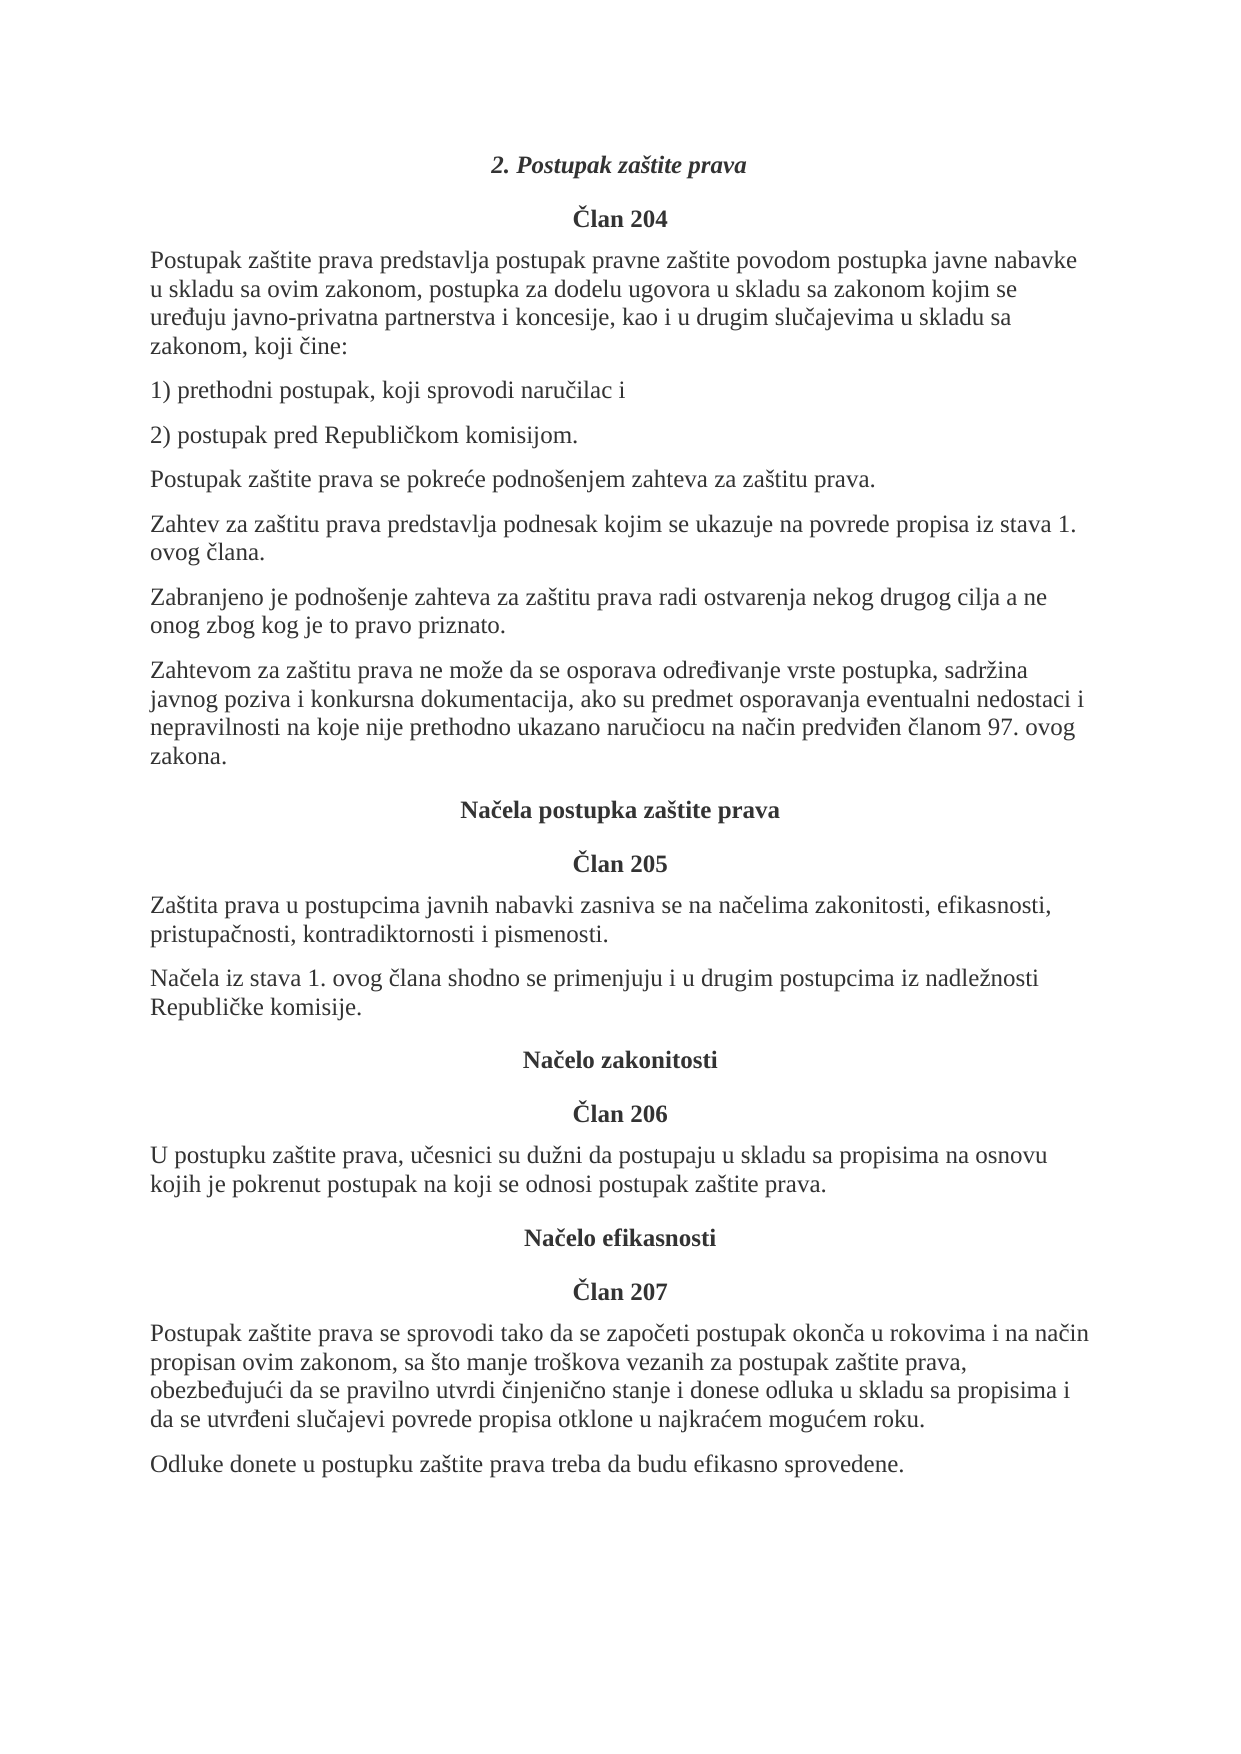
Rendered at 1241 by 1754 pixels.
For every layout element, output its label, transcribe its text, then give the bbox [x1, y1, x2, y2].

text Načela iz stava 1. ovog člana shodno se primenjuju i u drugim postupcima iz nadležnosti Republičke komisije. [150, 963, 1090, 1021]
text Odluke donete u postupku zaštite prava treba da budu efikasno sprovedene. [150, 1449, 1090, 1477]
text Načelo zakonitosti [150, 1046, 1090, 1074]
text Zaštita prava u postupcima javnih nabavki zasniva se na načelima zakonitosti, efikasnosti, pristupačnosti, kontradiktornosti i pismenosti. [150, 890, 1090, 947]
text Načela postupka zaštite prava [150, 795, 1090, 824]
text 2) postupak pred Republičkom komisijom. [150, 420, 1090, 449]
text U postupku zaštite prava, učesnici su dužni da postupaju u skladu sa propisima na osnovu kojih je pokrenut postupak na koji se odnosi postupak zaštite prava. [150, 1141, 1090, 1198]
text Postupak zaštite prava se pokreće podnošenjem zahteva za zaštitu prava. [150, 464, 1090, 493]
text Član 205 [150, 849, 1090, 877]
text Član 207 [150, 1277, 1090, 1306]
text Zabranjeno je podnošenje zahteva za zaštitu prava radi ostvarenja nekog drugog cilja a ne onog zbog kog je to pravo priznato. [150, 582, 1090, 639]
text 2. Postupak zaštite prava [150, 150, 1090, 179]
text Zahtev za zaštitu prava predstavlja podnesak kojim se ukazuje na povrede propisa iz stava 1. ovog člana. [150, 509, 1090, 566]
text Član 204 [150, 204, 1090, 232]
text Postupak zaštite prava se sprovodi tako da se započeti postupak okonča u rokovima i na način propisan ovim zakonom, sa što manje troškova vezanih za postupak zaštite prava, obezbeđujući da se pravilno utvrdi činjenično stanje i donese odluka u skladu sa propisima i da se utvrđeni slučajevi povrede propisa otklone u najkraćem mogućem roku. [150, 1318, 1090, 1433]
text Zahtevom za zaštitu prava ne može da se osporava određivanje vrste postupka, sadržina javnog poziva i konkursna dokumentacija, ako su predmet osporavanja eventualni nedostaci i nepravilnosti na koje nije prethodno ukazano naručiocu na način predviđen članom 97. ovog zakona. [150, 655, 1090, 770]
text Član 206 [150, 1099, 1090, 1128]
text Postupak zaštite prava predstavlja postupak pravne zaštite povodom postupka javne nabavke u skladu sa ovim zakonom, postupka za dodelu ugovora u skladu sa zakonom kojim se uređuju javno-privatna partnerstva i koncesije, kao i u drugim slučajevima u skladu sa zakonom, koji čine: [150, 245, 1090, 360]
text 1) prethodni postupak, koji sprovodi naručilac i [150, 376, 1090, 404]
text Načelo efikasnosti [150, 1223, 1090, 1252]
